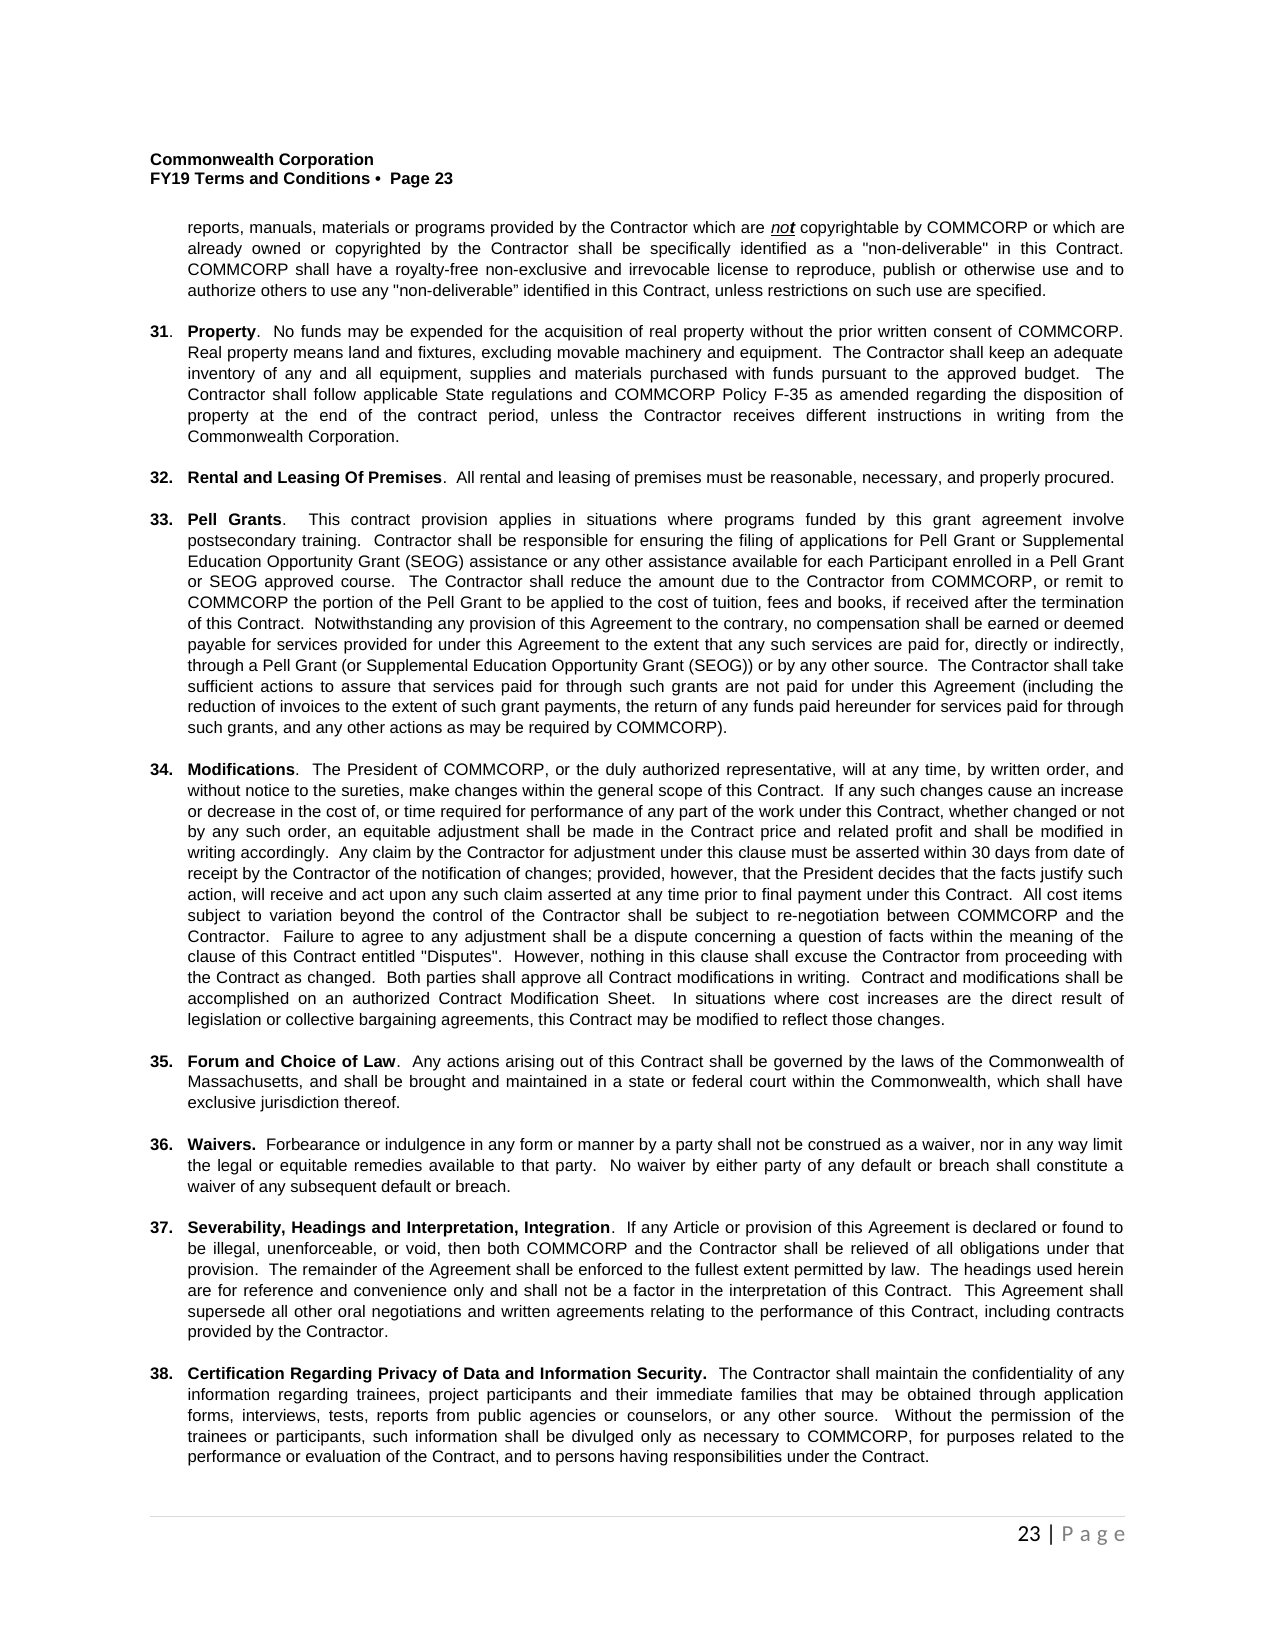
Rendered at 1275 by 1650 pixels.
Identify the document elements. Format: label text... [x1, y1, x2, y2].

text 34. Modifications. The President of COMMCORP, or the duly authorized representative, will at any time, by written order, and without notice to the sureties, make changes within the general scope of this Contract. If any such changes cause an increase or decrease in the cost of, or time required for performance of any part of the work under this Contract, whether changed or not by any such order, an equitable adjustment shall be made in the Contract price and related profit and shall be modified in writing accordingly. Any claim by the Contractor for adjustment under this clause must be asserted within 30 days from date of receipt by the Contractor of the notification of changes; provided, however, that the President decides that the facts justify such action, will receive and act upon any such claim asserted at any time prior to final payment under this Contract. All cost items subject to variation beyond the control of the Contractor shall be subject to re-negotiation between COMMCORP and the Contractor. Failure to agree to any adjustment shall be a dispute concerning a question of facts within the meaning of the clause of this Contract entitled "Disputes". However, nothing in this clause shall excuse the Contractor from proceeding with the Contract as changed. Both parties shall approve all Contract modifications in writing. Contract and modifications shall be accomplished on an authorized Contract Modification Sheet. In situations where cost increases are the direct result of legislation or collective bargaining agreements, this Contract may be modified to reflect those changes. [150, 758, 1125, 1029]
text 36. Waivers. Forbearance or indulgence in any form or manner by a party shall not be construed as a waiver, nor in any way limit the legal or equitable remedies available to that party. No waiver by either party of any default or breach shall constitute a waiver of any subsequent default or breach. [150, 1133, 1125, 1196]
text 38. Certification Regarding Privacy of Data and Information Security. The Contractor shall maintain the confidentiality of any information regarding trainees, project participants and their immediate families that may be obtained through application forms, interviews, tests, reports from public agencies or counselors, or any other source. Without the permission of the trainees or participants, such information shall be divulged only as necessary to COMMCORP, for purposes related to the performance or evaluation of the Contract, and to persons having responsibilities under the Contract. [150, 1362, 1125, 1466]
text 32. Rental and Leasing Of Premises. All rental and leasing of premises must be reasonable, necessary, and properly procured. [150, 466, 1125, 487]
text 33. Pell Grants. This contract provision applies in situations where programs funded by this grant agreement involve postsecondary training. Contractor shall be responsible for ensuring the filing of applications for Pell Grant or Supplemental Education Opportunity Grant (SEOG) assistance or any other assistance available for each Participant enrolled in a Pell Grant or SEOG approved course. The Contractor shall reduce the amount due to the Contractor from COMMCORP, or remit to COMMCORP the portion of the Pell Grant to be applied to the cost of tuition, fees and books, if received after the termination of this Contract. Notwithstanding any provision of this Agreement to the contrary, no compensation shall be earned or deemed payable for services provided for under this Agreement to the extent that any such services are paid for, directly or indirectly, through a Pell Grant (or Supplemental Education Opportunity Grant (SEOG)) or by any other source. The Contractor shall take sufficient actions to assure that services paid for through such grants are not paid for under this Agreement (including the reduction of invoices to the extent of such grant payments, the return of any funds paid hereunder for services paid for through such grants, and any other actions as may be required by COMMCORP). [150, 508, 1125, 737]
text 31. Property. No funds may be expended for the acquisition of real property without the prior written consent of COMMCORP. Real property means land and fixtures, excluding movable machinery and equipment. The Contractor shall keep an adequate inventory of any and all equipment, supplies and materials purchased with funds pursuant to the approved budget. The Contractor shall follow applicable State regulations and COMMCORP Policy F-35 as amended regarding the disposition of property at the end of the contract period, unless the Contractor receives different instructions in writing from the Commonwealth Corporation. [150, 321, 1125, 446]
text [150, 216, 1125, 300]
text 37. Severability, Headings and Interpretation, Integration. If any Article or provision of this Agreement is declared or found to be illegal, unenforceable, or void, then both COMMCORP and the Contractor shall be relieved of all obligations under that provision. The remainder of the Agreement shall be enforced to the fullest extent permitted by law. The headings used herein are for reference and convenience only and shall not be a factor in the interpretation of this Contract. This Agreement shall supersede all other oral negotiations and written agreements relating to the performance of this Contract, including contracts provided by the Contractor. [150, 1216, 1125, 1341]
text 35. Forum and Choice of Law. Any actions arising out of this Contract shall be governed by the laws of the Commonwealth of Massachusetts, and shall be brought and maintained in a state or federal court within the Commonwealth, which shall have exclusive jurisdiction thereof. [150, 1050, 1125, 1112]
